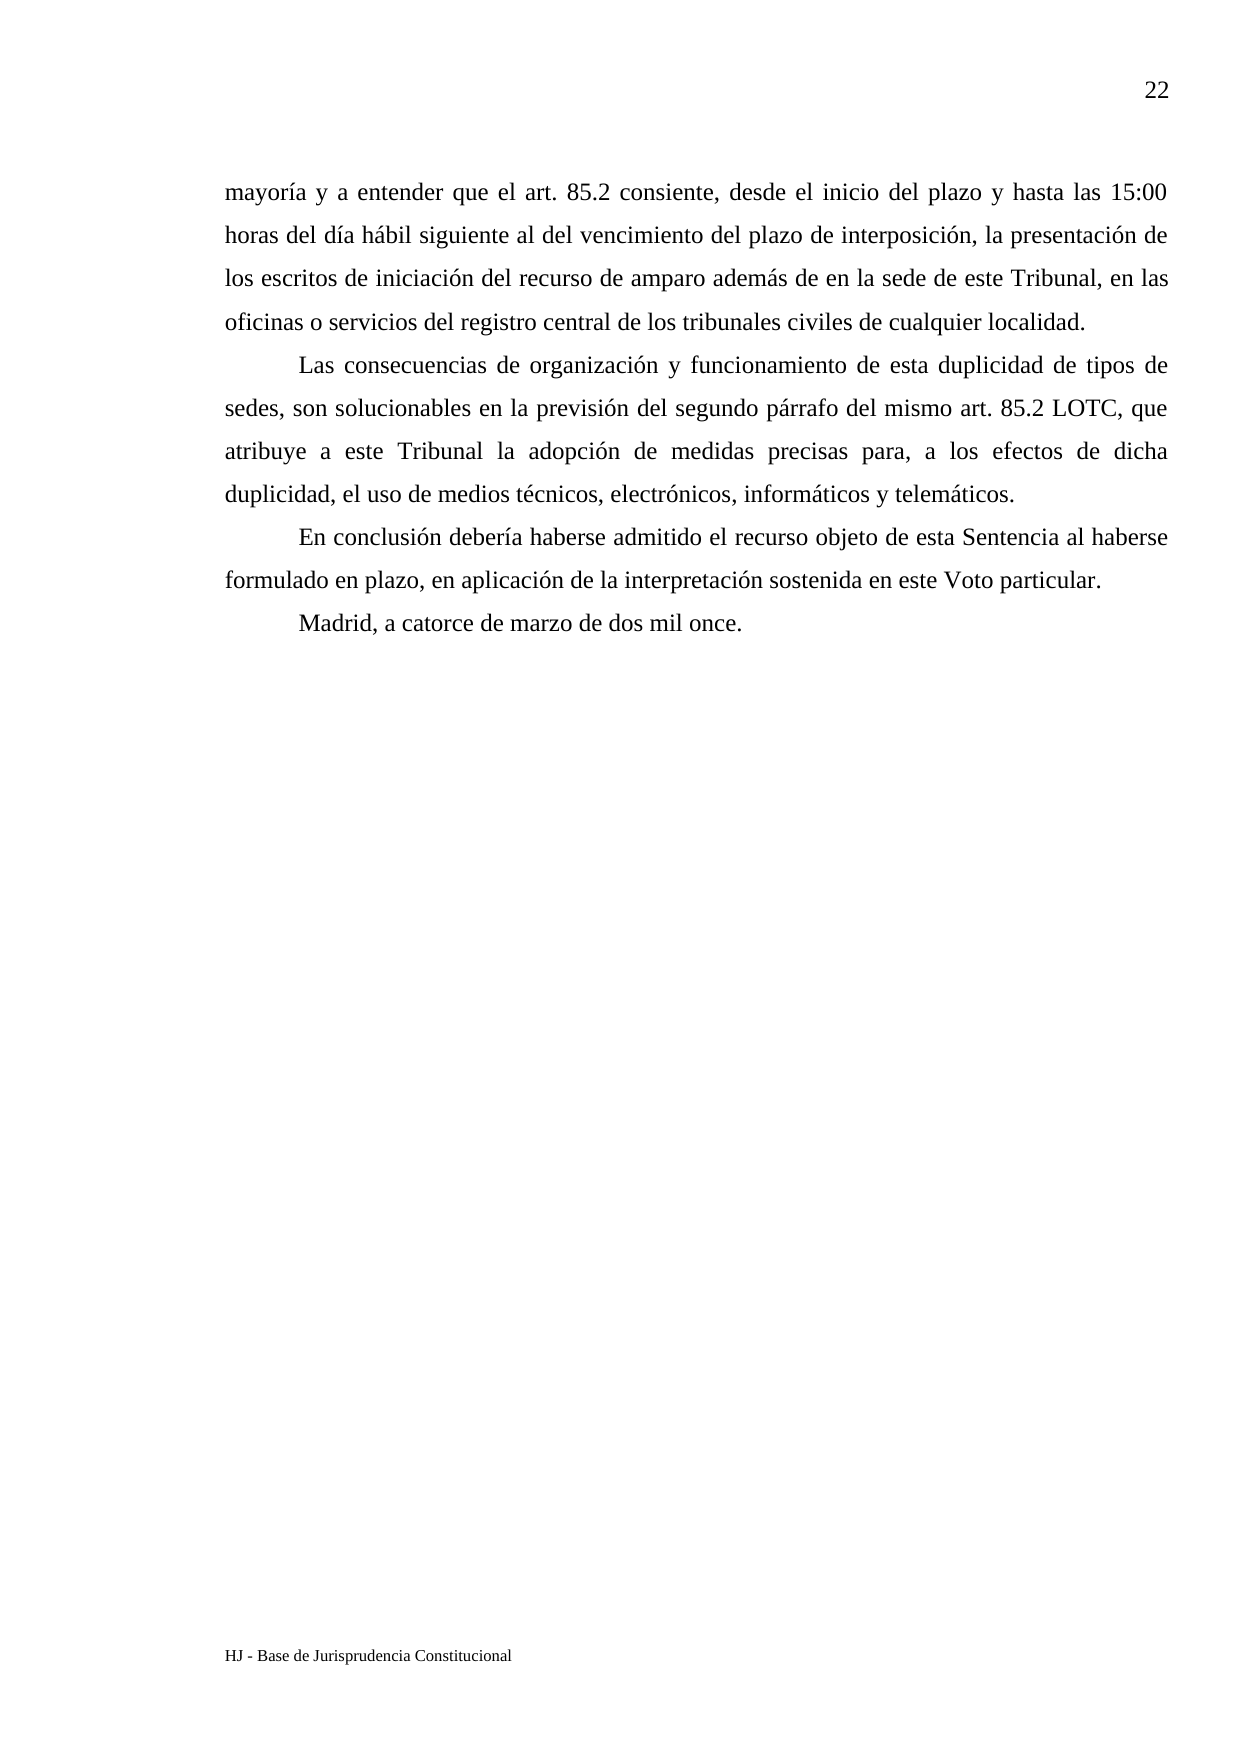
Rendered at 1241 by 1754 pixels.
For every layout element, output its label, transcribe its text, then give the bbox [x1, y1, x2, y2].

text Madrid, a catorce de marzo de dos mil once. [224, 608, 1169, 637]
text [224, 177, 1169, 335]
text En conclusión debería haberse admitido el recurso objeto de esta Sentencia al haberse formulado en plazo, en aplicación de la interpretación sostenida en este Voto particular. [224, 522, 1169, 594]
text Las consecuencias de organización y funcionamiento de esta duplicidad de tipos de sedes, son solucionables en la previsión del segundo párrafo del mismo art. 85.2 LOTC, que atribuye a este Tribunal la adopción de medidas precisas para, a los efectos de dicha duplicidad, el uso de medios técnicos, electrónicos, informáticos y telemáticos. [224, 350, 1169, 508]
